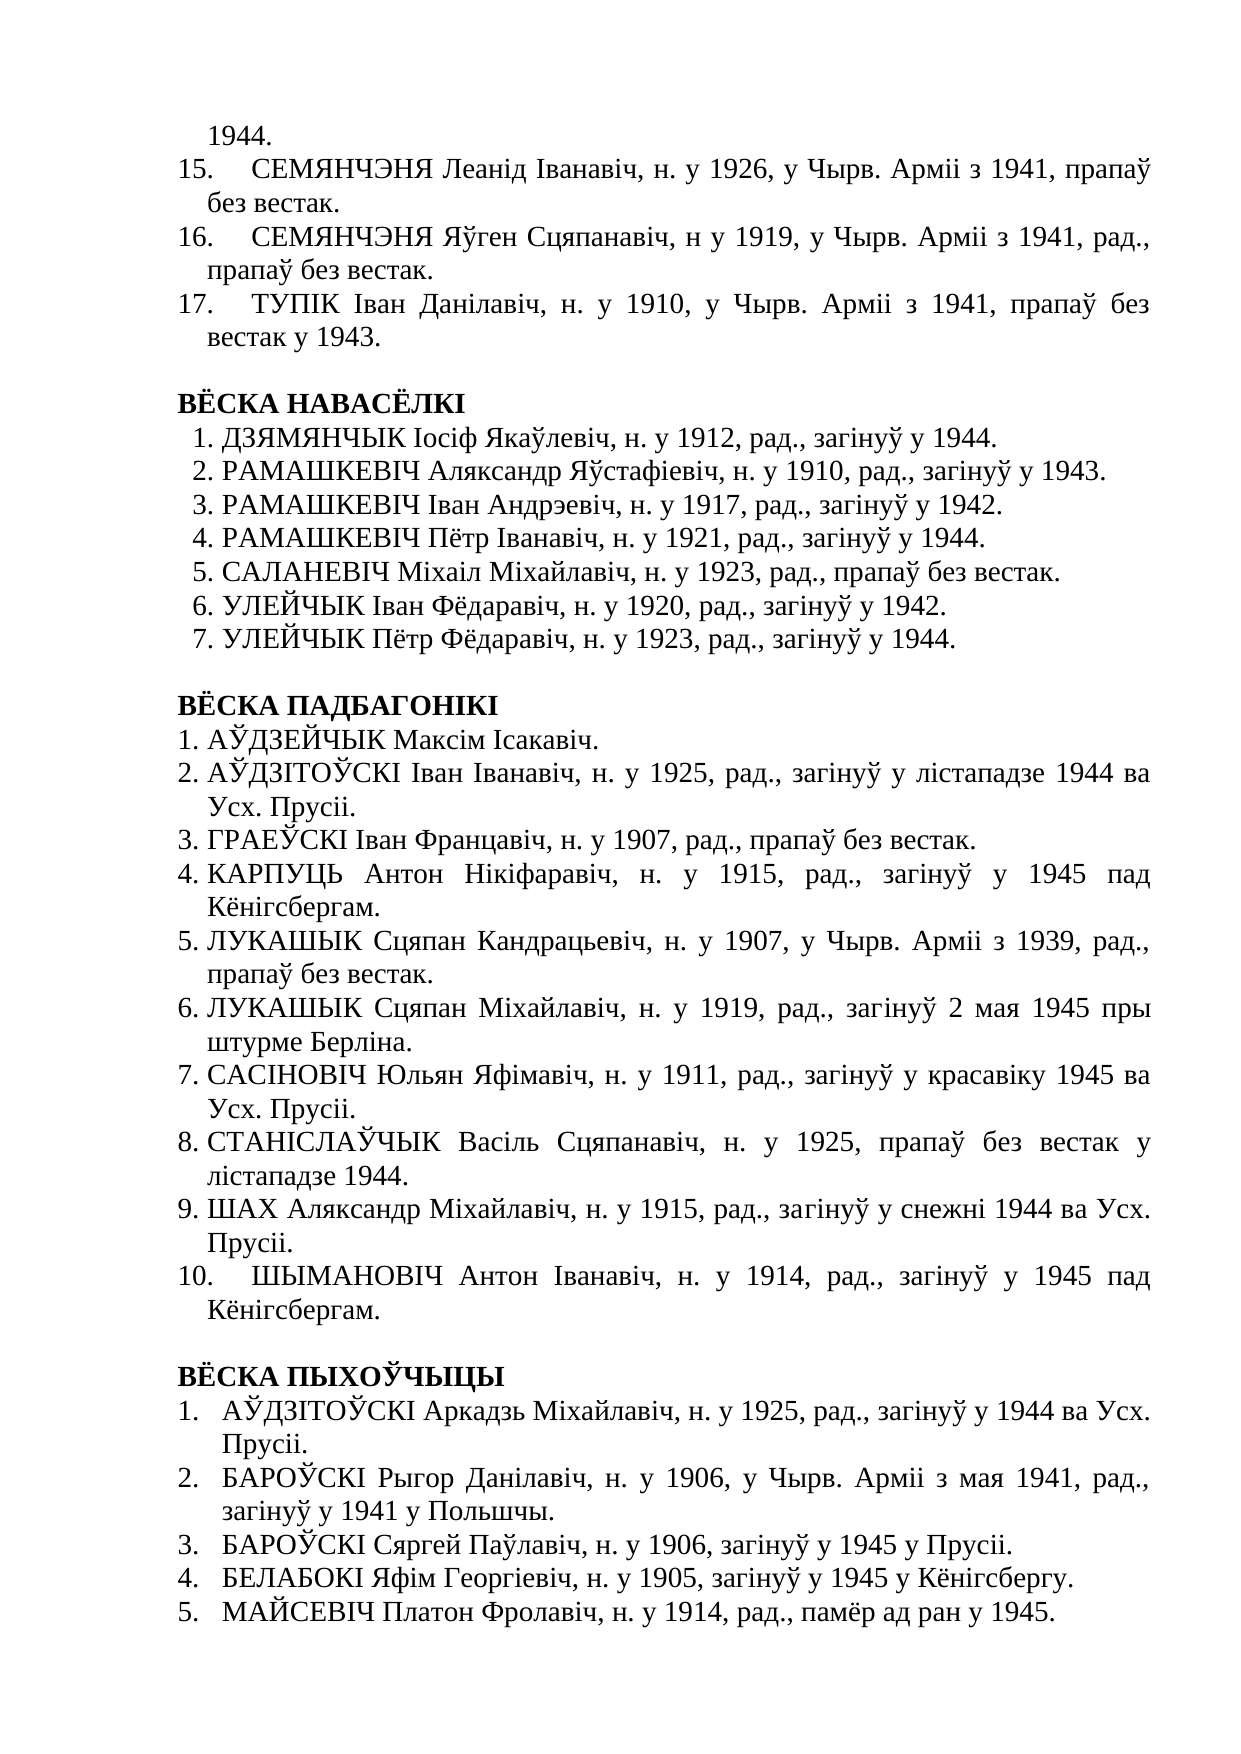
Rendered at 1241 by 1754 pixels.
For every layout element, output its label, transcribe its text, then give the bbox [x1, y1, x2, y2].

list ДЗЯМЯНЧЫК Іосіф Якаўлевіч, н. у 1912, рад., загінуў у 1944. [192, 420, 1152, 453]
list АЎДЗЕЙЧЫК Максім Ісакавіч. [177, 722, 1152, 755]
text ВЁСКА ПАДБАГОНІКІ [177, 688, 1152, 722]
list КАРПУЦЬ Антон Нікіфаравіч, н. у 1915, рад., загінуў у 1945 пад Кёнігсбергам. [177, 856, 1152, 923]
list СЕМЯНЧЭНЯ Яўген Сцяпанавіч, н у 1919, у Чырв. Арміі з 1941, рад., прапаў без вестак. [177, 219, 1152, 286]
list ЛУКАШЫК Сцяпан Кандрацьевіч, н. у 1907, у Чырв. Арміі з 1939, рад., прапаў без вестак. [177, 923, 1152, 990]
list СТАНІСЛАЎЧЫК Васіль Сцяпанавіч, н. у 1925, прапаў без вестак у лістападзе 1944. [177, 1124, 1152, 1191]
list ГРАЕЎСКІ Іван Францавіч, н. у 1907, рад., прапаў без вестак. [177, 822, 1152, 856]
list ШАХ Аляксандр Міхайлавіч, н. у 1915, рад., загінуў у снежні 1944 ва Усх. Прусіі. [177, 1191, 1152, 1258]
list МАЙСЕВІЧ Платон Фролавіч, н. у 1914, рад., памёр ад ран у 1945. [177, 1594, 1152, 1627]
list CACIHOBIЧ Юльян Яфімавіч, н. у 1911, рад., загінуў у красавіку 1945 ва Усх. Прусіі. [177, 1057, 1152, 1124]
list УЛЕЙЧЫК Пётр Фёдаравіч, н. у 1923, рад., загінуў у 1944. [192, 621, 1152, 655]
list БАРОЎСКІ Рыгор Данілавіч, н. у 1906, у Чырв. Арміі з мая 1941, рад., загінуў у 1941 у Польшчы. [177, 1460, 1152, 1527]
list ЛУКАШЫК Сцяпан Міхайлавіч, н. у 1919, рад., загінуў 2 мая 1945 пры штурме Берліна. [177, 990, 1152, 1057]
list БАРОЎСКІ Сяргей Паўлавіч, н. у 1906, загінуў у 1945 у Прусіі. [177, 1527, 1152, 1560]
list УЛЕЙЧЫК Іван Фёдаравіч, н. у 1920, рад., загінуў у 1942. [192, 588, 1152, 621]
list БЕЛАБОКІ Яфім Георгіевіч, н. у 1905, загінуў у 1945 у Кёнігсбергу. [177, 1560, 1152, 1594]
list РАМАШКЕВІЧ Іван Андрэевіч, н. у 1917, рад., загінуў у 1942. [192, 487, 1152, 521]
list РАМАШКЕВІЧ Аляксандр Яўстафіевіч, н. у 1910, рад., загінуў у 1943. [192, 453, 1152, 487]
text ВЁСКА НАВАСЁЛКІ [177, 386, 1152, 420]
list СЕМЯНЧЭНЯ Леанід Іванавіч, н. у 1926, у Чырв. Арміі з 1941, прапаў без вестак. [177, 152, 1152, 219]
list ТУПІК Іван Данілавіч, н. у 1910, у Чырв. Арміі з 1941, прапаў без вестак у 1943. [177, 286, 1152, 353]
list АЎДЗІТОЎСКІ Аркадзь Міхайлавіч, н. у 1925, рад., загінуў у 1944 ва Усх. Прусіі. [177, 1393, 1152, 1460]
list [177, 118, 1152, 152]
list РАМАШКЕВІЧ Пётр Іванавіч, н. у 1921, рад., загінуў у 1944. [192, 521, 1152, 554]
list САЛАНЕВІЧ Міхаіл Міхайлавіч, н. у 1923, рад., прапаў без вестак. [192, 554, 1152, 588]
list АЎДЗІТОЎСКІ Іван Іванавіч, н. у 1925, рад., загінуў у лістападзе 1944 ва Усх. Прусіі. [177, 755, 1152, 822]
list ШЫМАНОВІЧ Антон Іванавіч, н. у 1914, рад., загінуў у 1945 пад Кёнігсбергам. [177, 1258, 1152, 1326]
text ВЁСКА ПЫХОЎЧЫЦЫ [177, 1359, 1152, 1393]
